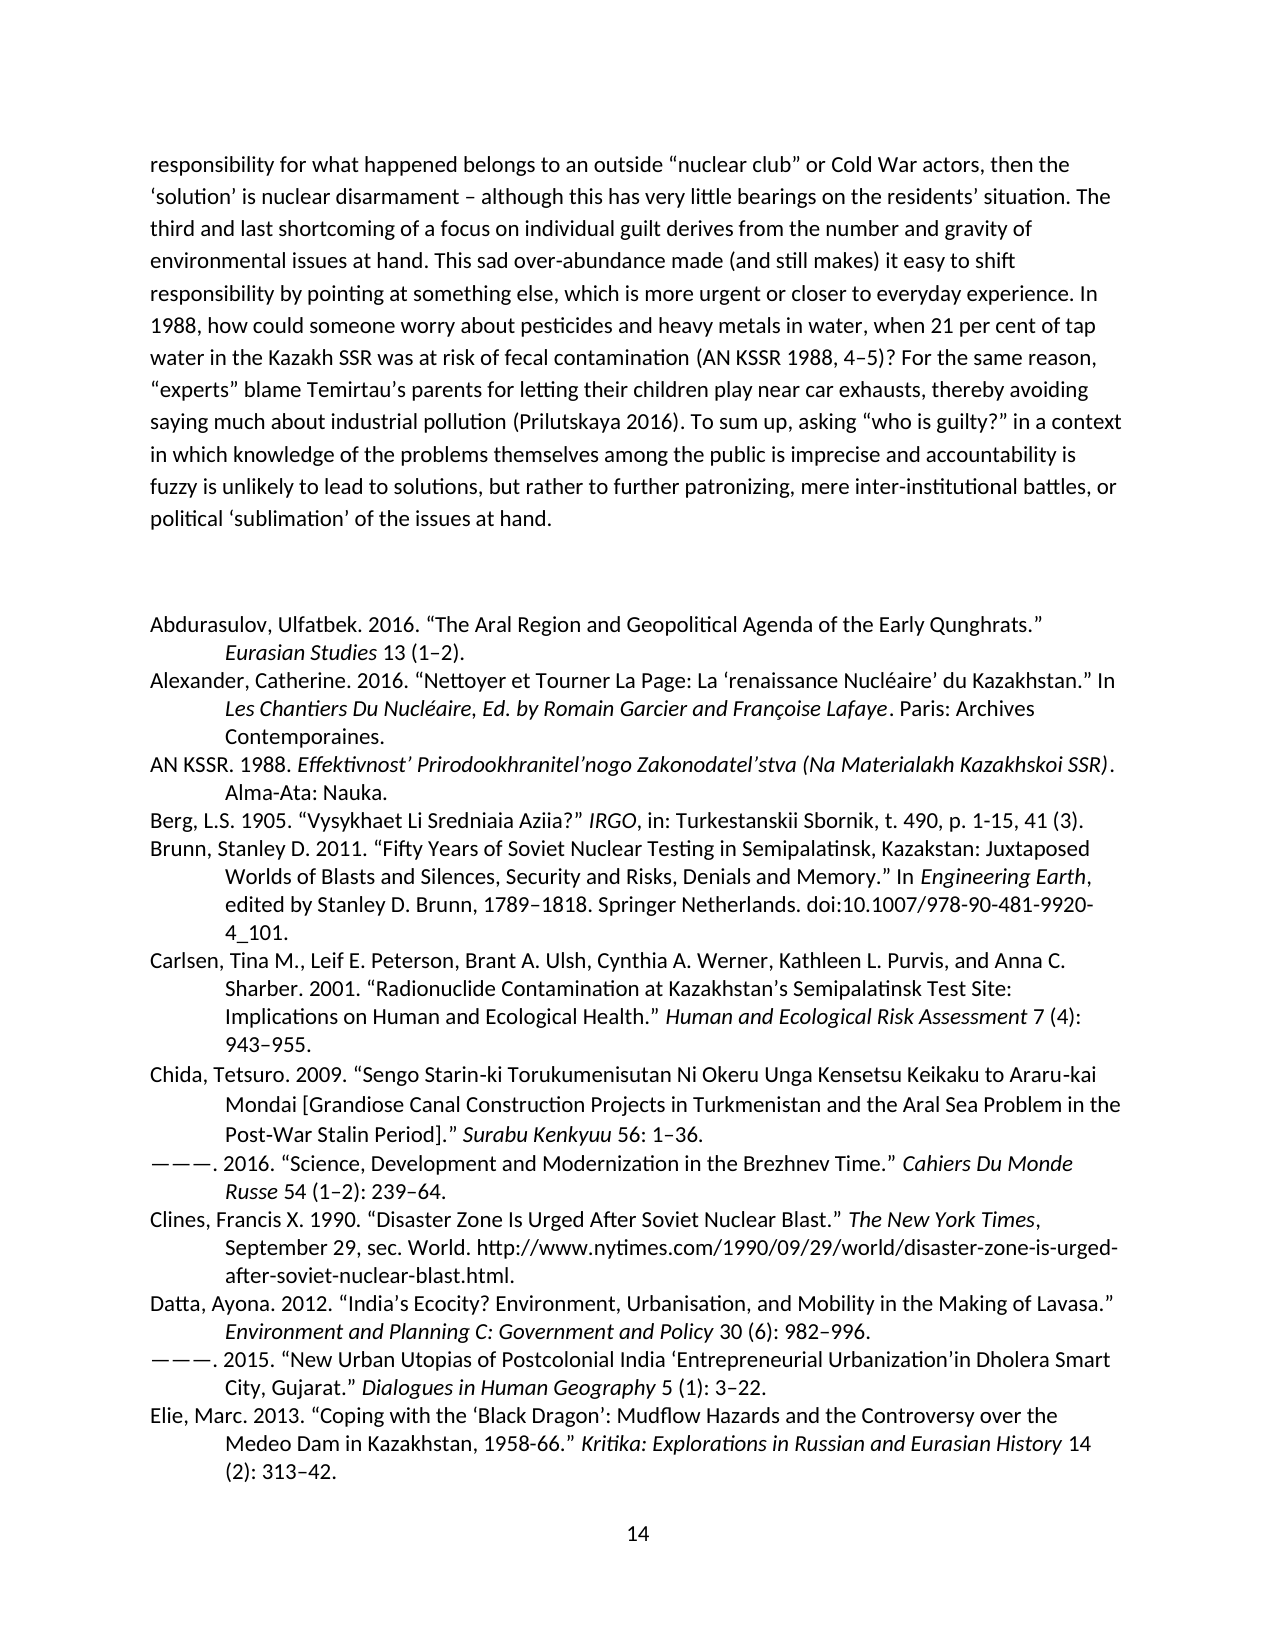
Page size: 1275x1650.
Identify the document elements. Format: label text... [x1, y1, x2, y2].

text AN KSSR. 1988. Effektivnost’ Prirodookhranitel’nogo Zakonodatel’stva (Na Materialakh Kazakhskoi SSR). Alma-Ata: Nauka. [150, 750, 1125, 806]
text Elie, Marc. 2013. “Coping with the ‘Black Dragon’: Mudflow Hazards and the Controversy over the Medeo Dam in Kazakhstan, 1958-66.” Kritika: Explorations in Russian and Eurasian History 14 (2): 313–42. [150, 1401, 1125, 1485]
text Chida, Tetsuro. 2009. “Sengo Starin‑ki Torukumenisutan Ni Okeru Unga Kensetsu Keikaku to Araru‑kai Mondai [Grandiose Canal Construction Projects in Turkmenistan and the Aral Sea Problem in the Post‑War Stalin Period].” Surabu Kenkyuu 56: 1–36. [150, 1058, 1125, 1149]
text Alexander, Catherine. 2016. “Nettoyer et Tourner La Page: La ‘renaissance Nucléaire’ du Kazakhstan.” In Les Chantiers Du Nucléaire, Ed. by Romain Garcier and Françoise Lafaye. Paris: Archives Contemporaines. [150, 666, 1125, 750]
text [150, 150, 1125, 532]
text Clines, Francis X. 1990. “Disaster Zone Is Urged After Soviet Nuclear Blast.” The New York Times, September 29, sec. World. http://www.nytimes.com/1990/09/29/world/disaster-zone-is-urged-after-soviet-nuclear-blast.html. [150, 1205, 1125, 1289]
text ———. 2015. “New Urban Utopias of Postcolonial India ‘Entrepreneurial Urbanization’in Dholera Smart City, Gujarat.” Dialogues in Human Geography 5 (1): 3–22. [150, 1345, 1125, 1401]
text Carlsen, Tina M., Leif E. Peterson, Brant A. Ulsh, Cynthia A. Werner, Kathleen L. Purvis, and Anna C. Sharber. 2001. “Radionuclide Contamination at Kazakhstan’s Semipalatinsk Test Site: Implications on Human and Ecological Health.” Human and Ecological Risk Assessment 7 (4): 943–955. [150, 946, 1125, 1058]
text Brunn, Stanley D. 2011. “Fifty Years of Soviet Nuclear Testing in Semipalatinsk, Kazakstan: Juxtaposed Worlds of Blasts and Silences, Security and Risks, Denials and Memory.” In Engineering Earth, edited by Stanley D. Brunn, 1789–1818. Springer Netherlands. doi:10.1007/978-90-481-9920-4_101. [150, 834, 1125, 946]
text Datta, Ayona. 2012. “India’s Ecocity? Environment, Urbanisation, and Mobility in the Making of Lavasa.” Environment and Planning C: Government and Policy 30 (6): 982–996. [150, 1289, 1125, 1345]
text Berg, L.S. 1905. “Vysykhaet Li Sredniaia Aziia?” IRGO, in: Turkestanskii Sbornik, t. 490, p. 1-15, 41 (3). [150, 806, 1125, 834]
text Abdurasulov, Ulfatbek. 2016. “The Aral Region and Geopolitical Agenda of the Early Qunghrats.” Eurasian Studies 13 (1–2). [150, 610, 1125, 666]
text ———. 2016. “Science, Development and Modernization in the Brezhnev Time.” Cahiers Du Monde Russe 54 (1–2): 239–64. [150, 1149, 1125, 1205]
